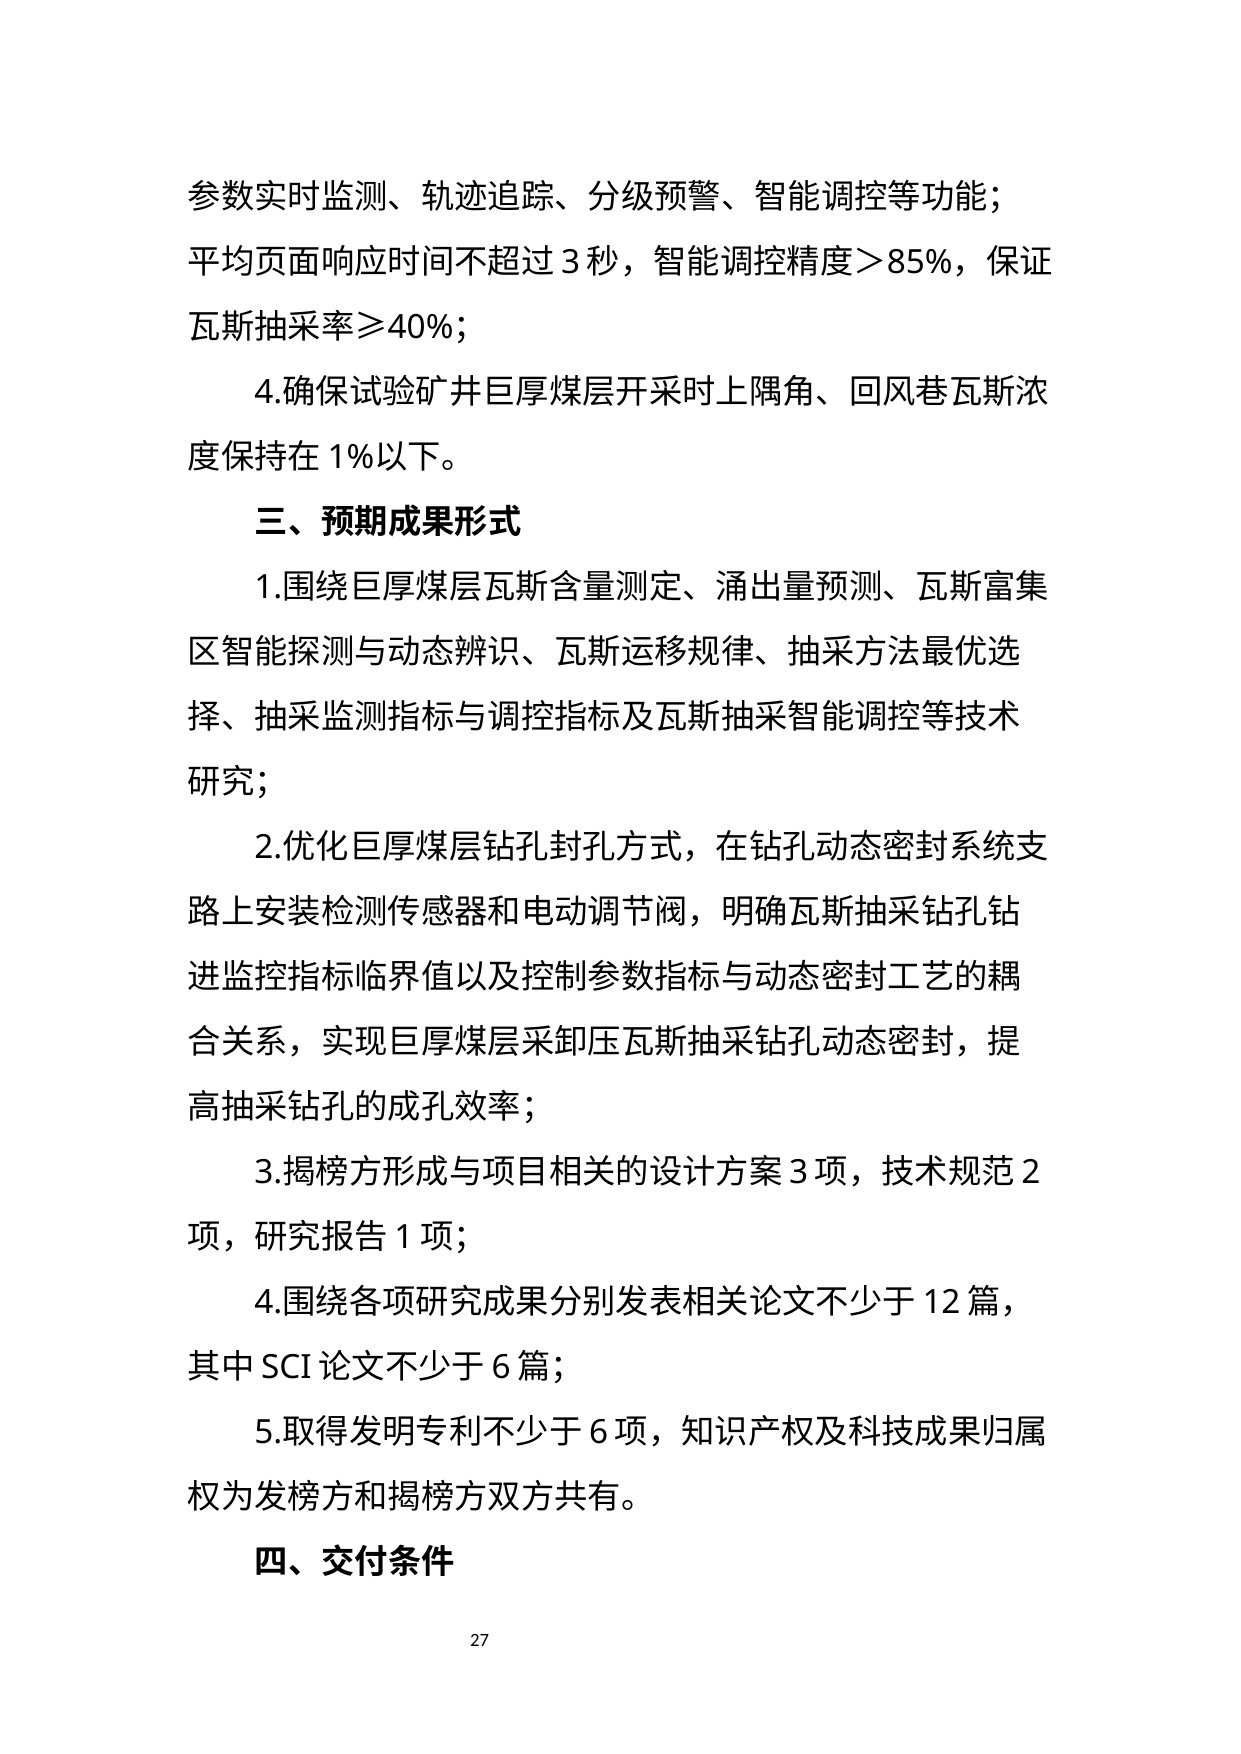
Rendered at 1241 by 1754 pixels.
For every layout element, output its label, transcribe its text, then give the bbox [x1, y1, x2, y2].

text 2.优化巨厚煤层钻孔封孔方式，在钻孔动态密封系统支路上安装检测传感器和电动调节阀，明确瓦斯抽采钻孔钻进监控指标临界值以及控制参数指标与动态密封工艺的耦合关系，实现巨厚煤层采卸压瓦斯抽采钻孔动态密封，提高抽采钻孔的成孔效率； [187, 812, 1053, 1137]
text 4.围绕各项研究成果分别发表相关论文不少于12篇，其中SCI论文不少于6篇； [187, 1267, 1053, 1397]
text 四、交付条件 [187, 1527, 1053, 1592]
text 1.围绕巨厚煤层瓦斯含量测定、涌出量预测、瓦斯富集区智能探测与动态辨识、瓦斯运移规律、抽采方法最优选择、抽采监测指标与调控指标及瓦斯抽采智能调控等技术研究； [187, 552, 1053, 812]
text 5.取得发明专利不少于6项，知识产权及科技成果归属权为发榜方和揭榜方双方共有。 [187, 1397, 1053, 1527]
text 三、预期成果形式 [187, 487, 1053, 552]
text 3.揭榜方形成与项目相关的设计方案3项，技术规范2项，研究报告1项； [187, 1137, 1053, 1267]
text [187, 162, 1053, 357]
text 4.确保试验矿井巨厚煤层开采时上隅角、回风巷瓦斯浓度保持在1%以下。 [187, 357, 1053, 487]
